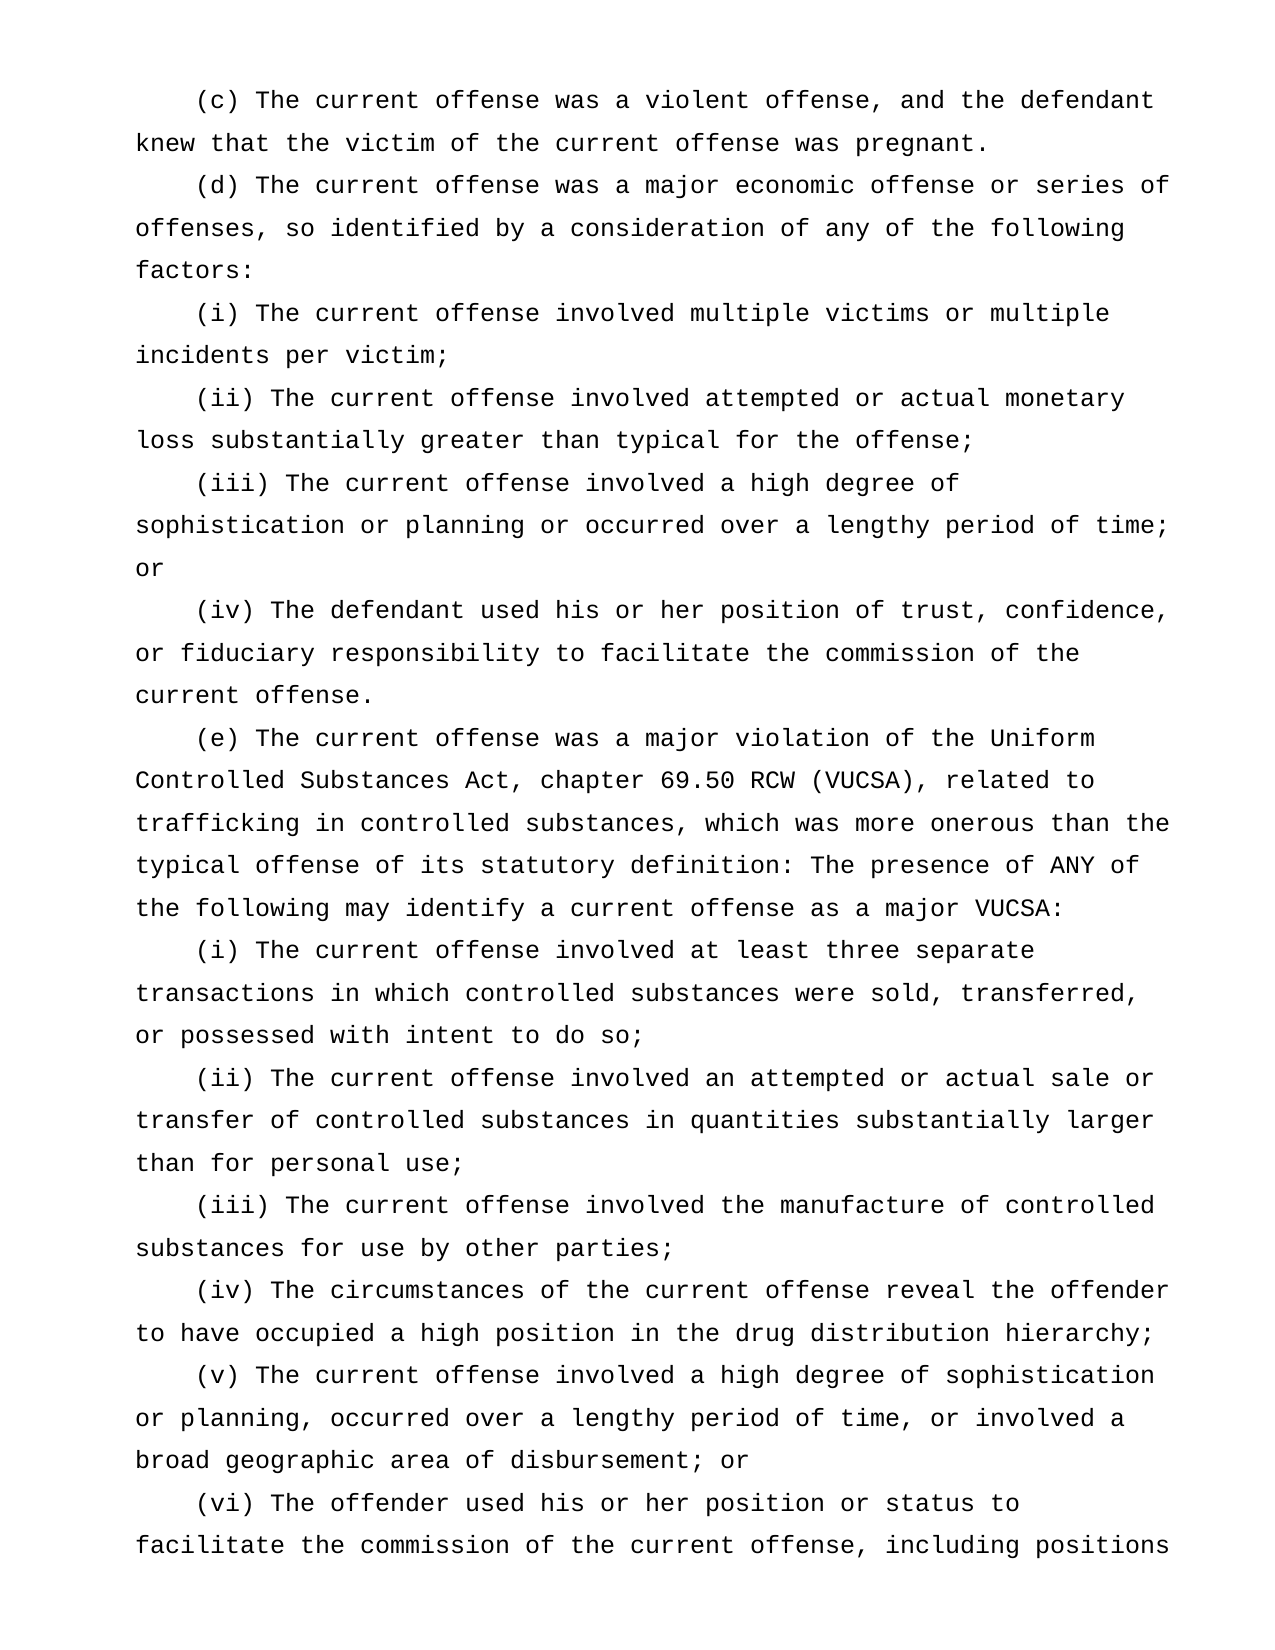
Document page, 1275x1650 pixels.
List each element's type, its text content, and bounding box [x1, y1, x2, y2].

text (iii) The current offense involved a high degree of sophistication or planning or occurred over a lengthy period of time; or [135, 457, 1170, 585]
text (ii) The current offense involved an attempted or actual sale or transfer of controlled substances in quantities substantially larger than for personal use; [135, 1052, 1170, 1180]
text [135, 1477, 1170, 1562]
text (v) The current offense involved a high degree of sophistication or planning, occurred over a lengthy period of time, or involved a broad geographic area of disbursement; or [135, 1350, 1170, 1477]
text (e) The current offense was a major violation of the Uniform Controlled Substances Act, chapter 69.50 RCW (VUCSA), related to trafficking in controlled substances, which was more onerous than the typical offense of its statutory definition: The presence of ANY of the following may identify a current offense as a major VUCSA: [135, 712, 1170, 925]
text (iii) The current offense involved the manufacture of controlled substances for use by other parties; [135, 1180, 1170, 1265]
text (iv) The defendant used his or her position of trust, confidence, or fiduciary responsibility to facilitate the commission of the current offense. [135, 585, 1170, 712]
text (ii) The current offense involved attempted or actual monetary loss substantially greater than typical for the offense; [135, 372, 1170, 457]
text (i) The current offense involved at least three separate transactions in which controlled substances were sold, transferred, or possessed with intent to do so; [135, 925, 1170, 1052]
text (i) The current offense involved multiple victims or multiple incidents per victim; [135, 287, 1170, 372]
text (c) The current offense was a violent offense, and the defendant knew that the victim of the current offense was pregnant. [135, 75, 1170, 160]
text (d) The current offense was a major economic offense or series of offenses, so identified by a consideration of any of the following factors: [135, 160, 1170, 287]
text (iv) The circumstances of the current offense reveal the offender to have occupied a high position in the drug distribution hierarchy; [135, 1265, 1170, 1350]
